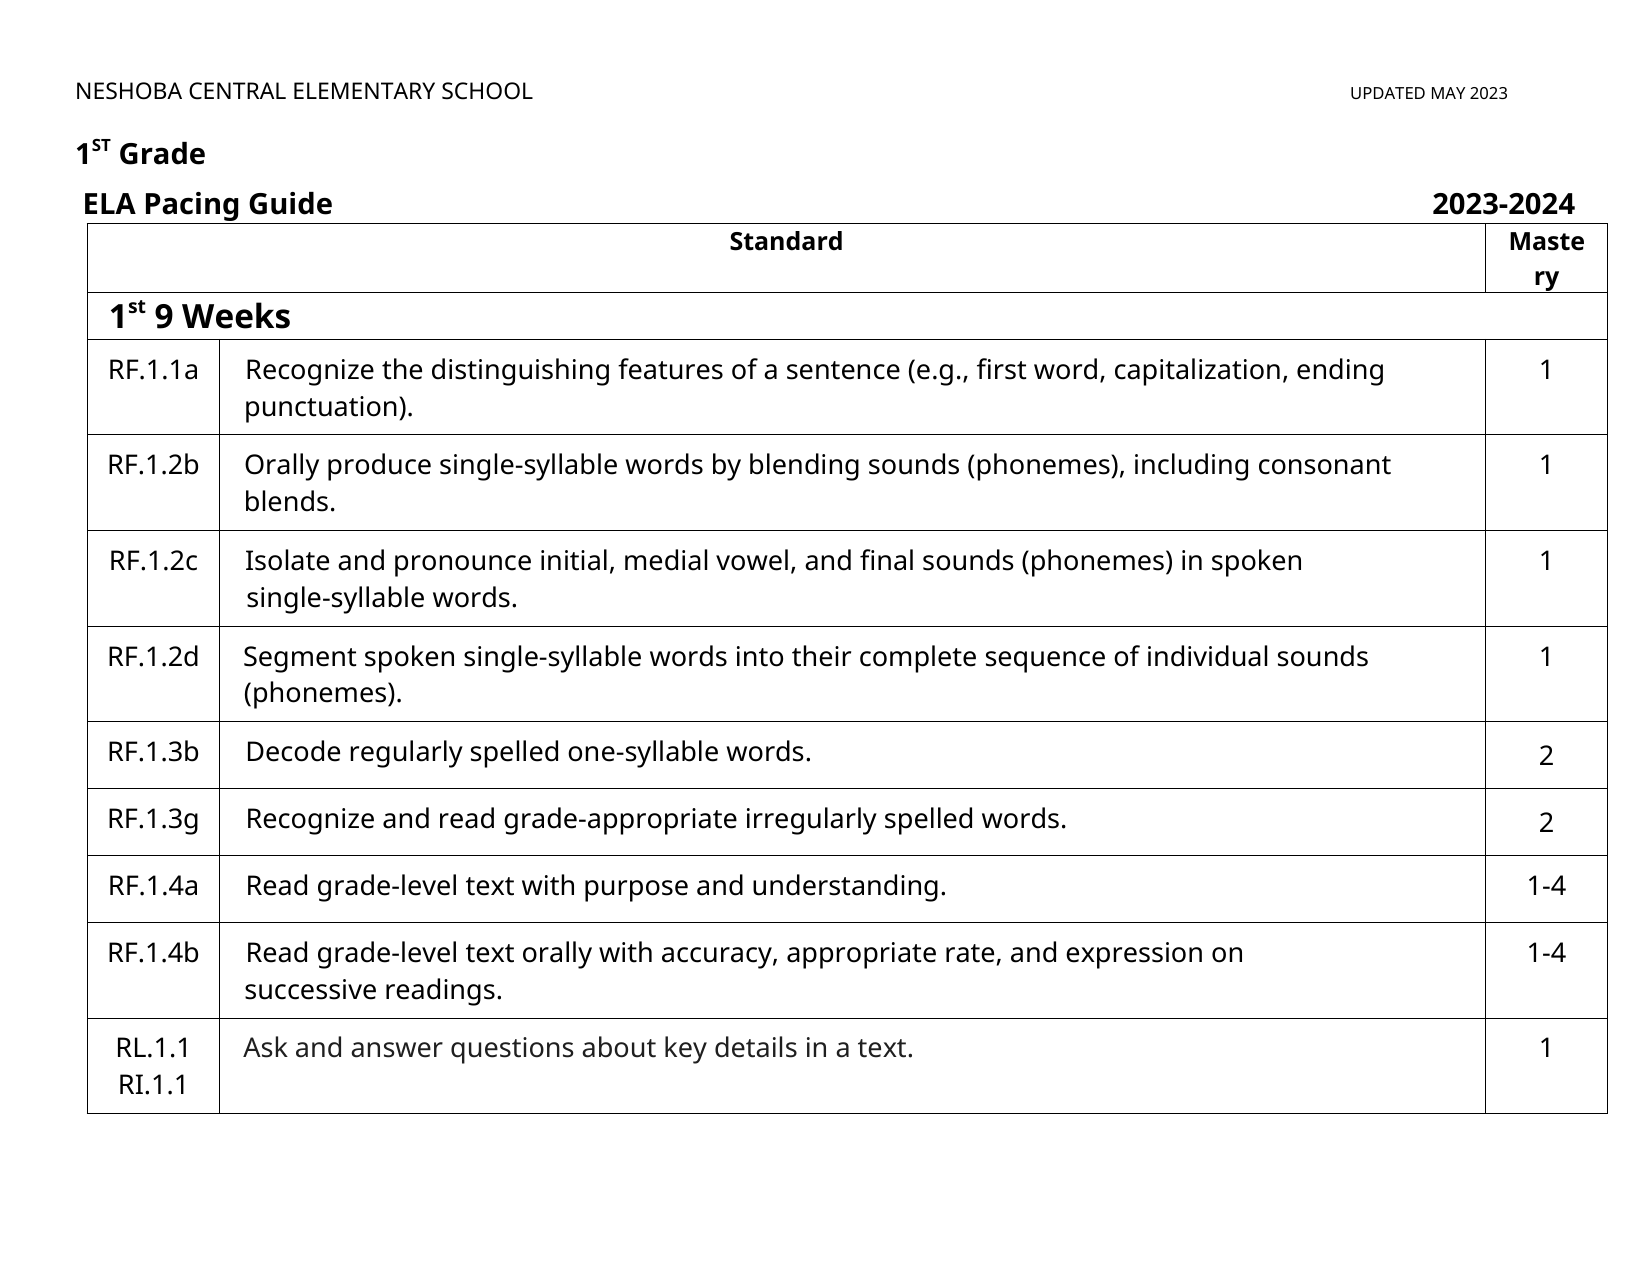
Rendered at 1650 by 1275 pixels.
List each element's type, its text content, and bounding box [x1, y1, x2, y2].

table_cell RF.1.3b [88, 722, 219, 788]
table_cell RF.1.1a [88, 340, 219, 434]
table_cell 2 [1486, 722, 1607, 788]
table_cell Isolate and pronounce initial, medial vowel, and final sounds (phonemes) in spoken single-syllable words. [220, 531, 1485, 626]
table_cell 1 [1486, 627, 1607, 721]
table_cell Segment spoken single-syllable words into their complete sequence of individual sounds (phonemes). [220, 627, 1485, 721]
table_cell 1st 9 Weeks [88, 293, 1607, 339]
table_cell RF.1.4b [88, 923, 219, 1017]
table_cell RF.1.4a [88, 856, 219, 922]
table_cell RF.1.2b [88, 435, 219, 530]
table_cell Recognize the distinguishing features of a sentence (e.g., first word, capitalization, ending punctuation). [220, 340, 1485, 434]
table_cell RF.1.2c [88, 531, 219, 626]
table_cell RF.1.2d [88, 627, 219, 721]
table_cell Read grade-level text with purpose and understanding. [220, 856, 1485, 922]
table_cell Recognize and read grade-appropriate irregularly spelled words. [220, 789, 1485, 855]
table_cell RF.1.3g [88, 789, 219, 855]
text ELA Pacing Guide 2023-2024 [75, 183, 1575, 223]
table_cell Read grade-level text orally with accuracy, appropriate rate, and expression on successive readings. [220, 923, 1485, 1017]
table_header Mastery [1486, 224, 1607, 292]
table_cell RL.1.1 RI.1.1 [88, 1019, 219, 1113]
table_cell 1 [1486, 531, 1607, 626]
table_cell 1-4 [1486, 856, 1607, 922]
table_cell 1-4 [1486, 923, 1607, 1017]
table_cell 2 [1486, 789, 1607, 855]
table_header Standard [88, 224, 1485, 292]
table_cell Orally produce single-syllable words by blending sounds (phonemes), including consonant blends. [220, 435, 1485, 530]
table_cell 1 [1486, 435, 1607, 530]
table_cell Decode regularly spelled one-syllable words. [220, 722, 1485, 788]
table_cell Ask and answer questions about key details in a text. [220, 1019, 1485, 1113]
table_cell 1 [1486, 1019, 1607, 1113]
text 1ST Grade [75, 133, 1575, 173]
table_cell 1 [1486, 340, 1607, 434]
